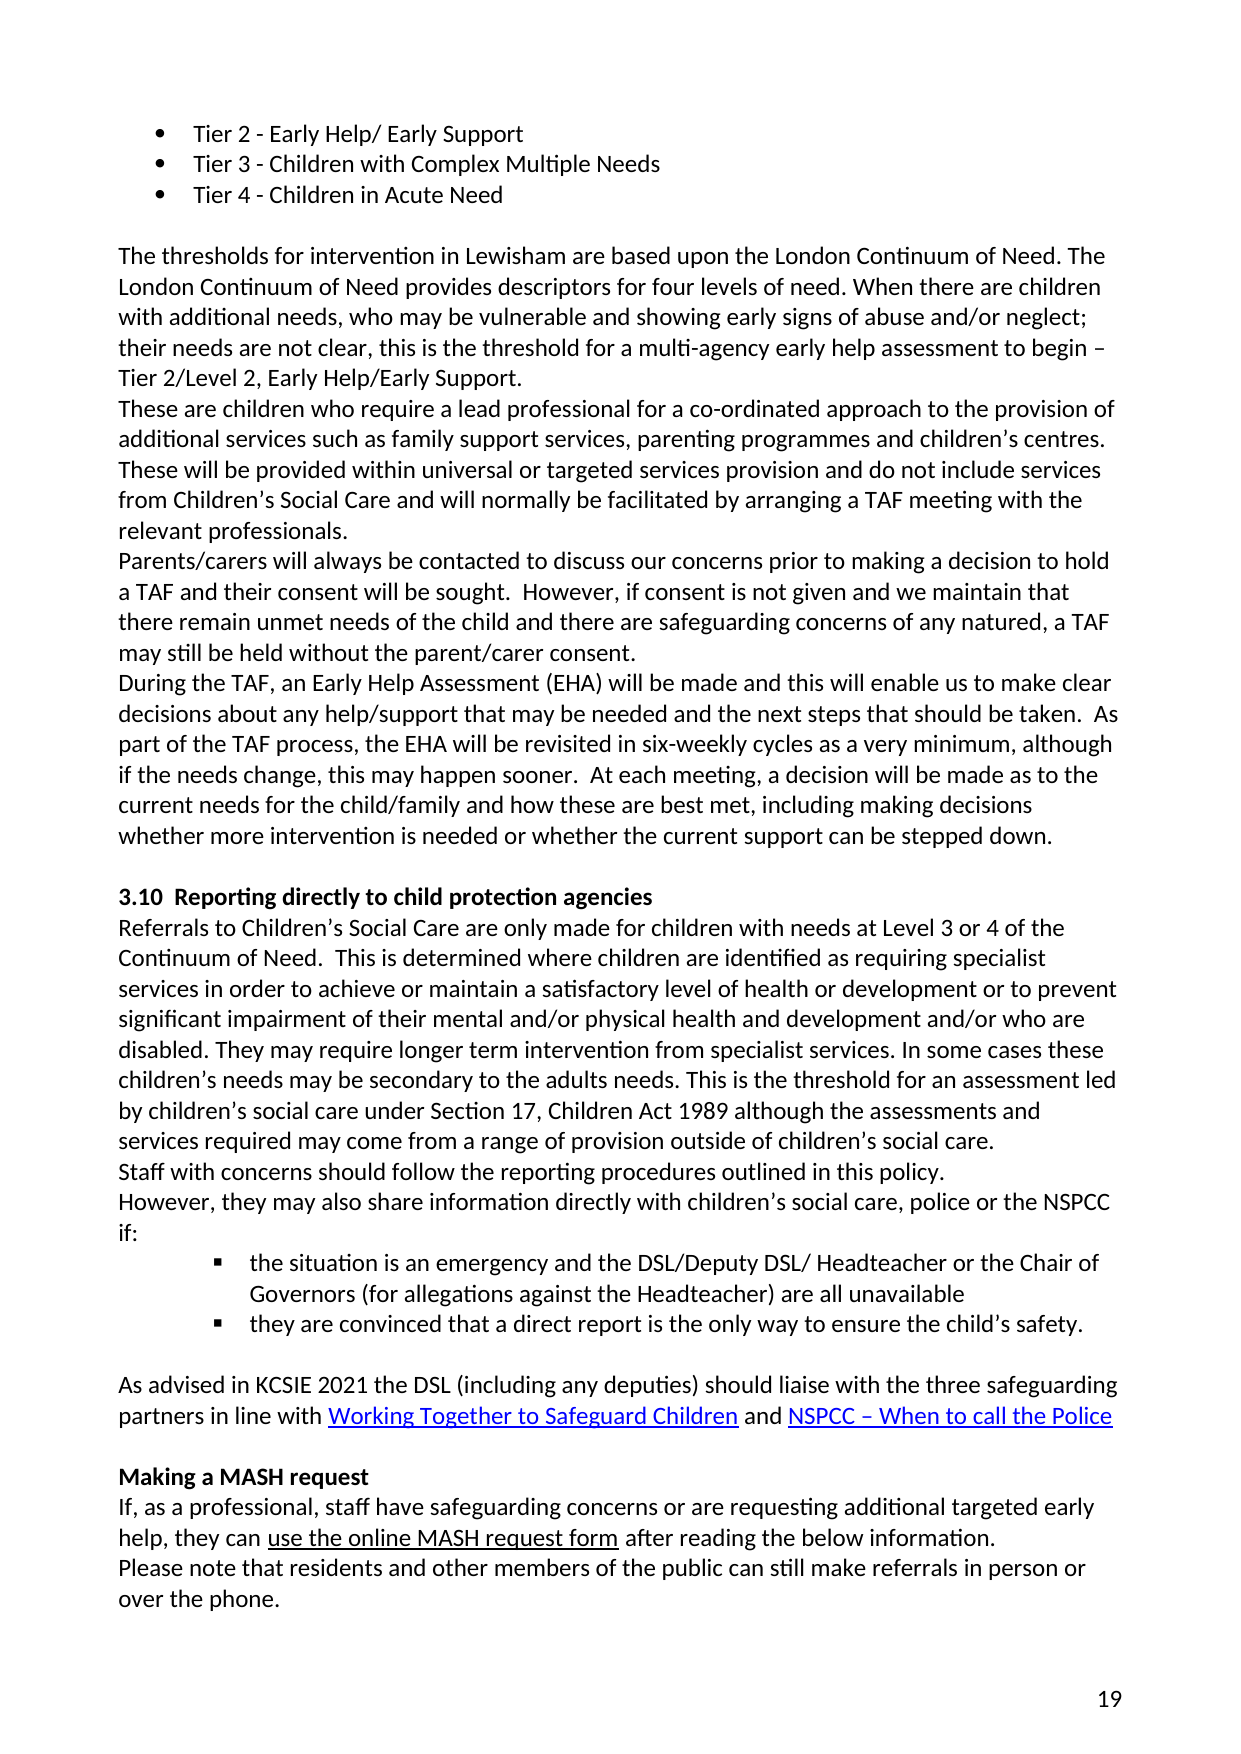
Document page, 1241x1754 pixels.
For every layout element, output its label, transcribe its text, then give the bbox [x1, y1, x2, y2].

text As advised in KCSIE 2021 the DSL (including any deputies) should liaise with the three safeguarding partners in line with Working Together to Safeguard Children and NSPCC – When to call the Police [118, 1369, 1122, 1431]
text 3.10 Reporting directly to child protection agencies [118, 881, 1122, 912]
list Tier 4 - Children in Acute Need [156, 179, 1122, 210]
text However, they may also share information directly with children’s social care, police or the NSPCC if: [118, 1186, 1122, 1247]
list they are convinced that a direct report is the only way to ensure the child’s safety. [212, 1308, 1122, 1339]
text Please note that residents and other members of the public can still make referrals in person or over the phone. [118, 1553, 1122, 1614]
text If, as a professional, staff have safeguarding concerns or are requesting additional targeted early help, they can use the online MASH request form after reading the below information. [118, 1492, 1122, 1553]
list the situation is an emergency and the DSL/Deputy DSL/ Headteacher or the Chair of Governors (for allegations against the Headteacher) are all unavailable [212, 1247, 1122, 1308]
text These are children who require a lead professional for a co-ordinated approach to the provision of additional services such as family support services, parenting programmes and children’s centres. These will be provided within universal or targeted services provision and do not include services from Children’s Social Care and will normally be facilitated by arranging a TAF meeting with the relevant professionals. [118, 393, 1122, 545]
text During the TAF, an Early Help Assessment (EHA) will be made and this will enable us to make clear decisions about any help/support that may be needed and the next steps that should be taken. As part of the TAF process, the EHA will be revisited in six-weekly cycles as a very minimum, although if the needs change, this may happen sooner. At each meeting, a decision will be made as to the current needs for the child/family and how these are best met, including making decisions whether more intervention is needed or whether the current support can be stepped down. [118, 667, 1122, 851]
list Tier 2 - Early Help/ Early Support [156, 118, 1122, 149]
text Making a MASH request [118, 1461, 1122, 1492]
text Parents/carers will always be contacted to discuss our concerns prior to making a decision to hold a TAF and their consent will be sought. However, if consent is not given and we maintain that there remain unmet needs of the child and there are safeguarding concerns of any natured, a TAF may still be held without the parent/carer consent. [118, 545, 1122, 667]
text Staff with concerns should follow the reporting procedures outlined in this policy. [118, 1156, 1122, 1186]
list Tier 3 - Children with Complex Multiple Needs [156, 149, 1122, 179]
text Referrals to Children’s Social Care are only made for children with needs at Level 3 or 4 of the Continuum of Need. This is determined where children are identified as requiring specialist services in order to achieve or maintain a satisfactory level of health or development or to prevent significant impairment of their mental and/or physical health and development and/or who are disabled. They may require longer term intervention from specialist services. In some cases these children’s needs may be secondary to the adults needs. This is the threshold for an assessment led by children’s social care under Section 17, Children Act 1989 although the assessments and services required may come from a range of provision outside of children’s social care. [118, 912, 1122, 1156]
text The thresholds for intervention in Lewisham are based upon the London Continuum of Need. The London Continuum of Need provides descriptors for four levels of need. When there are children with additional needs, who may be vulnerable and showing early signs of abuse and/or neglect; their needs are not clear, this is the threshold for a multi-agency early help assessment to begin – Tier 2/Level 2, Early Help/Early Support. [118, 240, 1122, 393]
